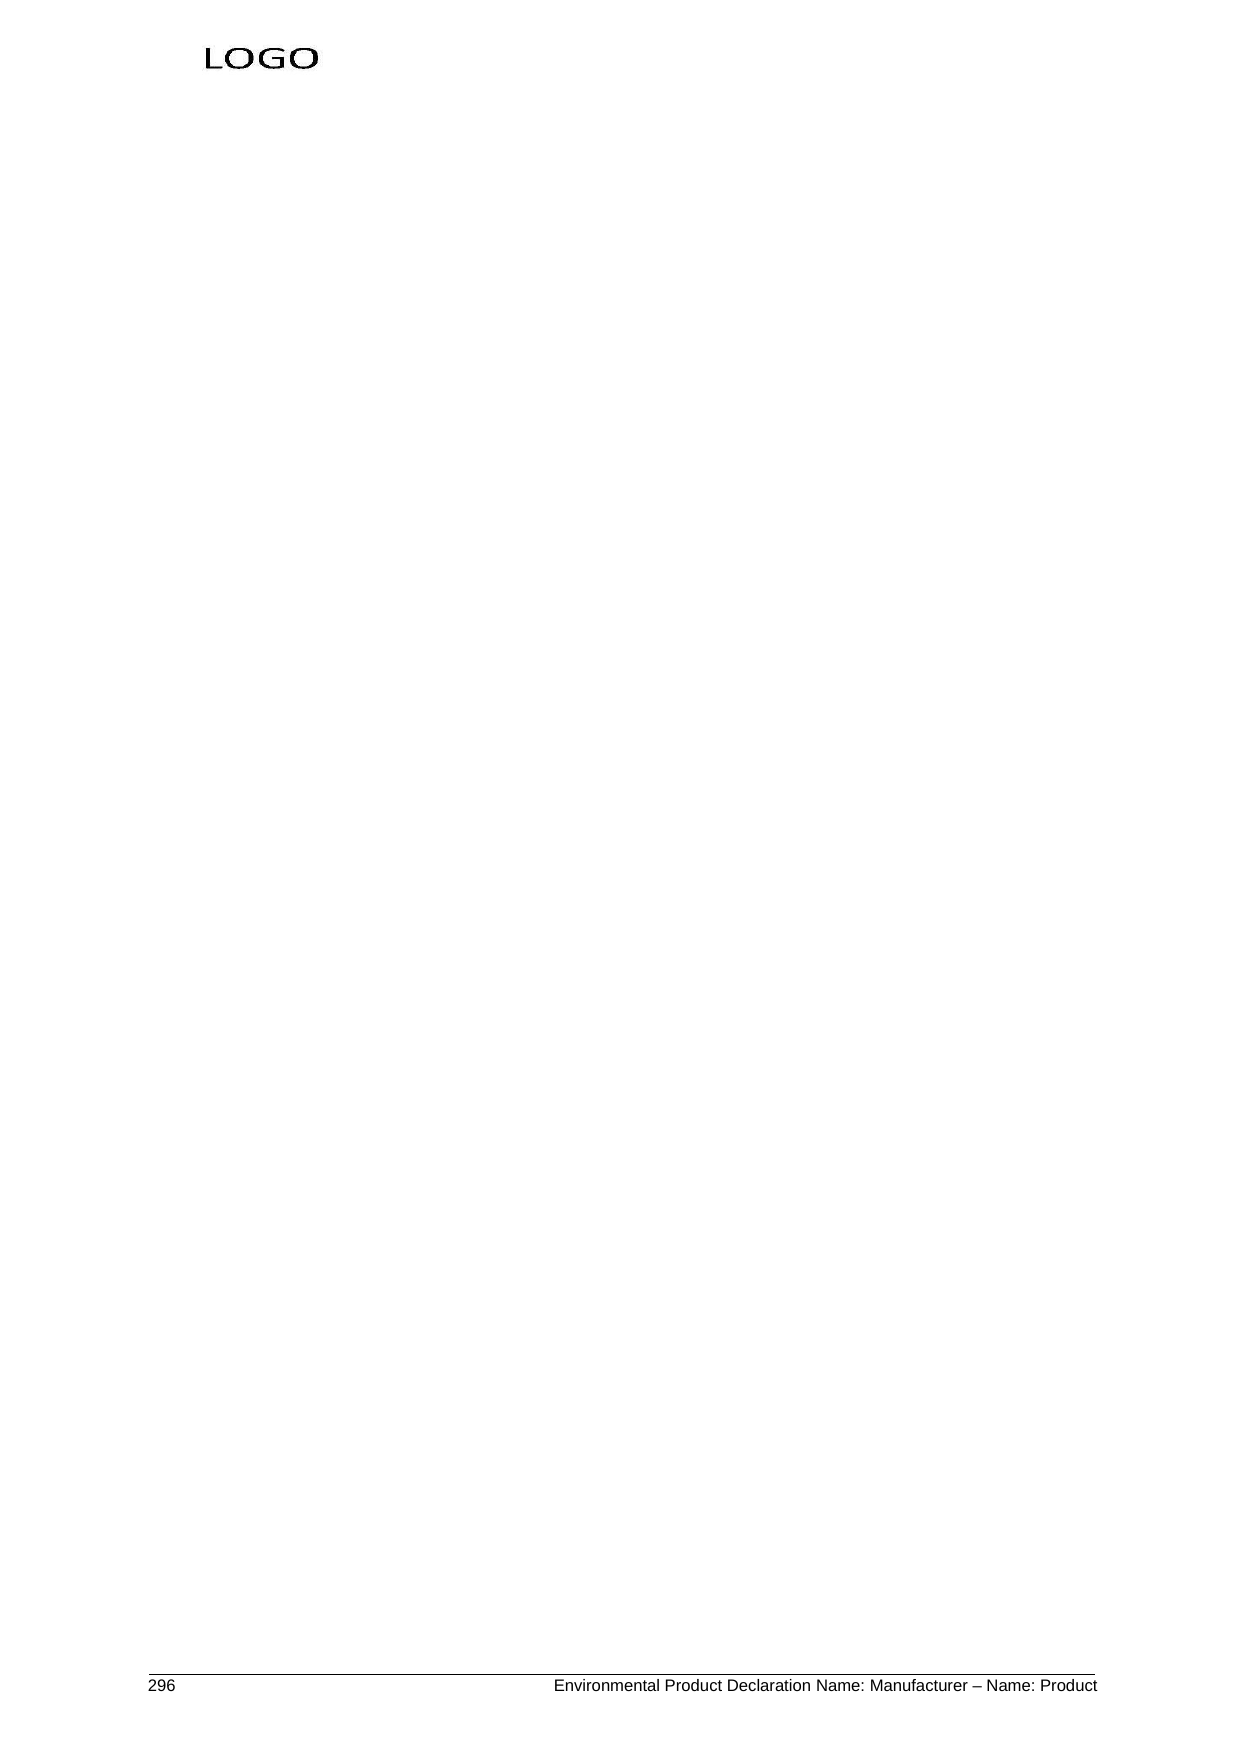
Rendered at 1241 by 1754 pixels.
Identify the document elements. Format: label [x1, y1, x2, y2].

picture [148, 15, 624, 104]
